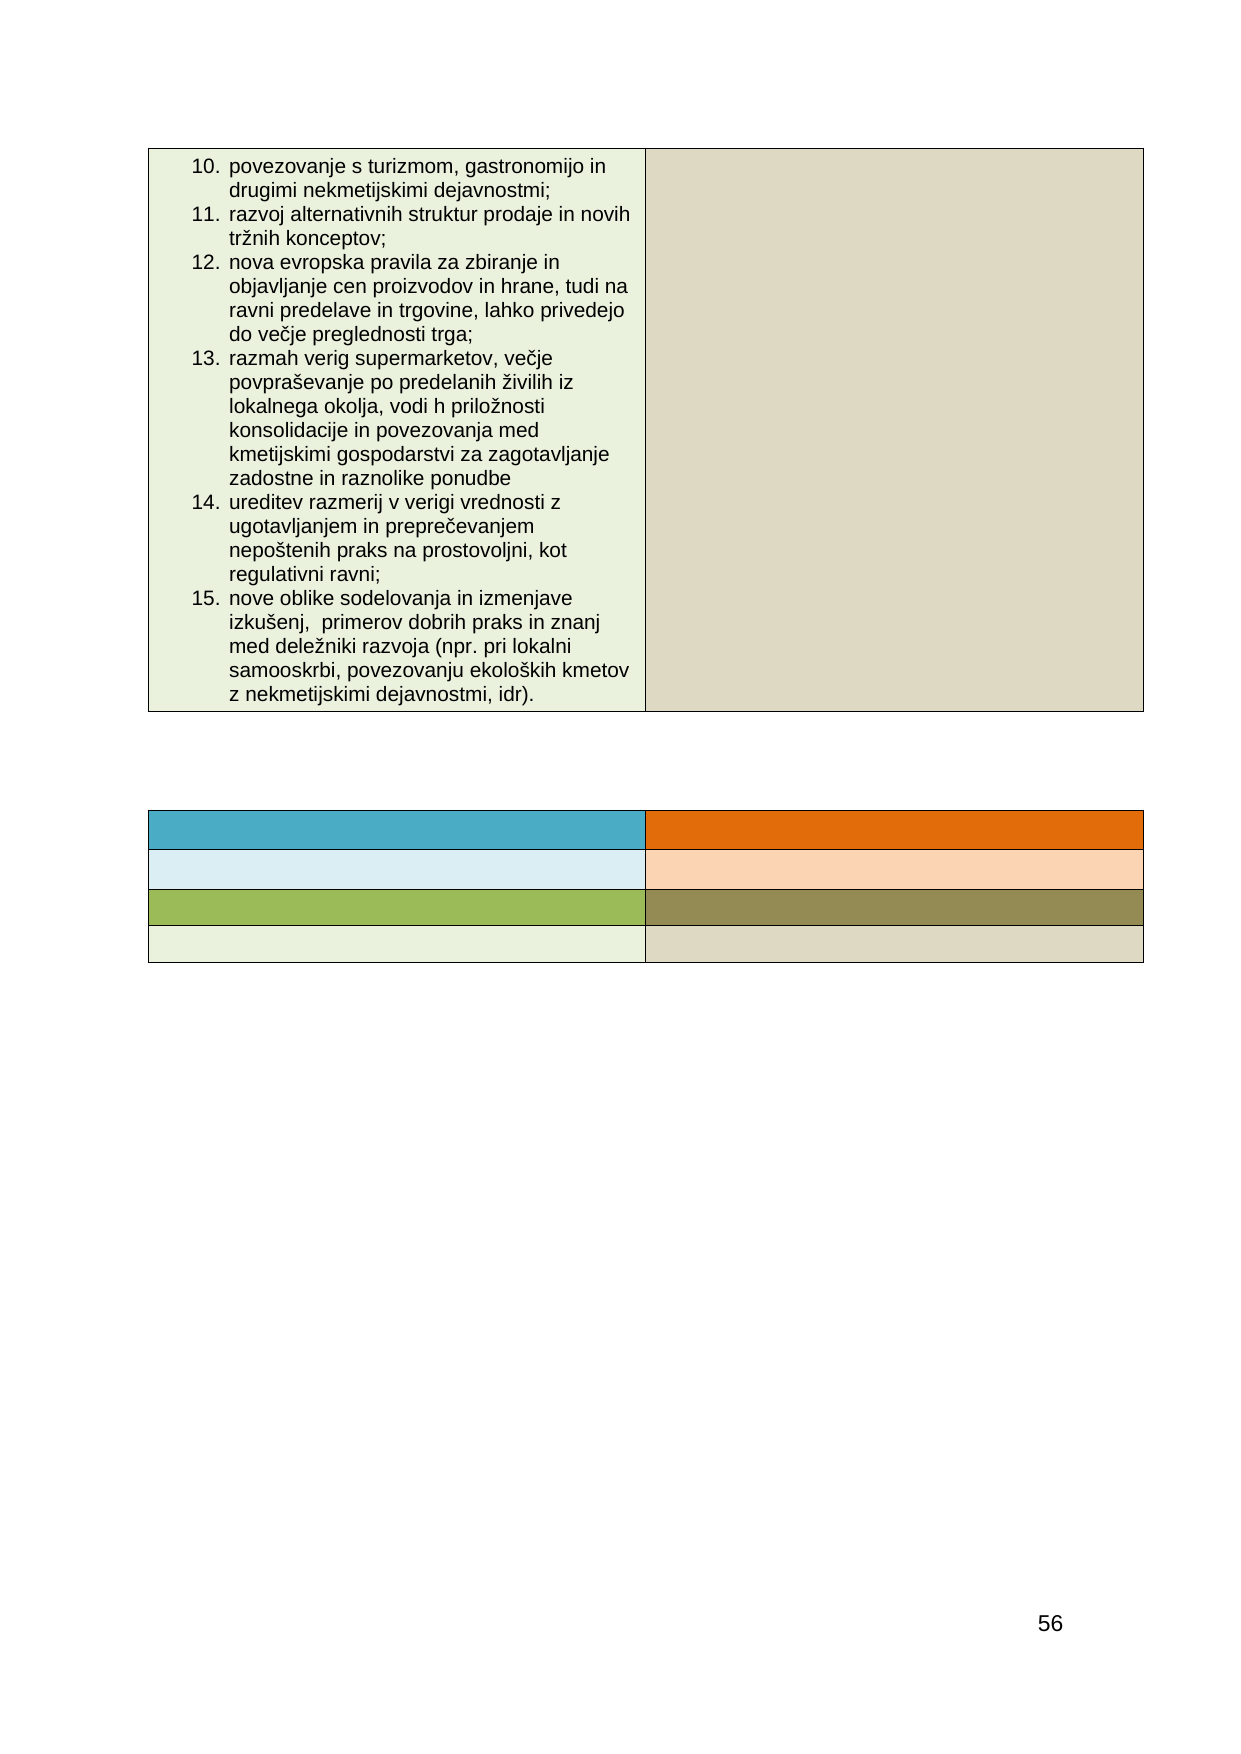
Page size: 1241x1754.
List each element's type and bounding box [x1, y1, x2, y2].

table_cell [149, 890, 645, 925]
table_cell [149, 926, 645, 962]
table_cell [149, 149, 645, 711]
table_cell [646, 926, 1143, 962]
table_cell [646, 149, 1143, 711]
table_header [646, 811, 1143, 849]
table_header [149, 811, 645, 849]
table_cell [646, 850, 1143, 889]
table_cell [149, 850, 645, 889]
table_cell [646, 890, 1143, 925]
